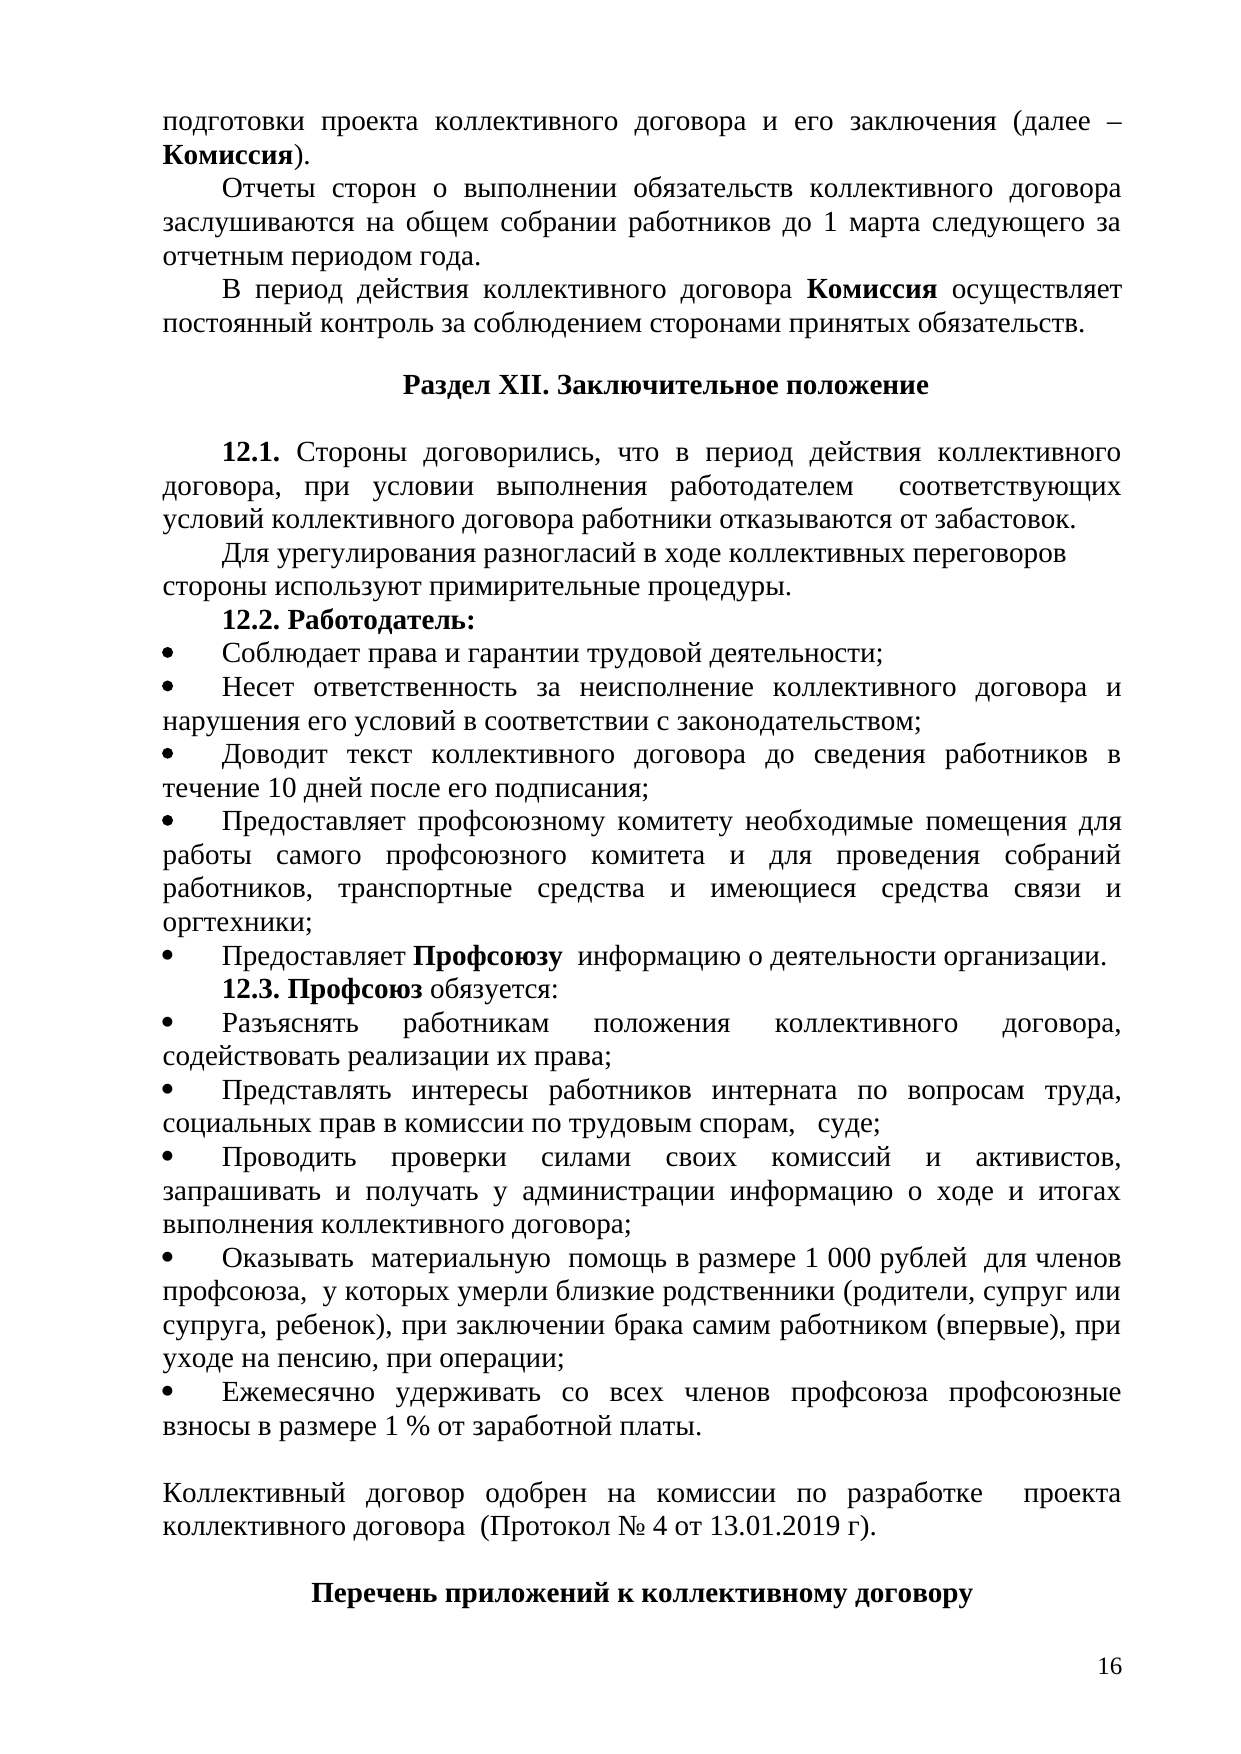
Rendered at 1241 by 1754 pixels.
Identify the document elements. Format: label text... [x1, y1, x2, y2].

text Коллективный договор одобрен на комиссии по разработке проекта коллективного договора (Протокол № 4 от 13.01.2019 г). [162, 1475, 1122, 1542]
list Предоставляет Профсоюзу информацию о деятельности организации. [162, 938, 1122, 971]
text Для урегулирования разногласий в ходе коллективных переговоров [200, 535, 1122, 568]
text Перечень приложений к коллективному договору [162, 1576, 1122, 1609]
text 12.1. Стороны договорились, что в период действия коллективного договора, при условии выполнения работодателем соответствующих условий коллективного договора работники отказываются от забастовок. [162, 434, 1122, 535]
list Проводить проверки силами своих комиссий и активистов, запрашивать и получать у администрации информацию о ходе и итогах выполнения коллективного договора; [162, 1139, 1122, 1240]
text 12.3. Профсоюз обязуется: [162, 971, 1122, 1005]
list Предоставляет профсоюзному комитету необходимые помещения для работы самого профсоюзного комитета и для проведения собраний работников, транспортные средства и имеющиеся средства связи и оргтехники; [162, 803, 1122, 938]
list Разъяснять работникам положения коллективного договора, содействовать реализации их права; [162, 1005, 1122, 1072]
text 12.2. Работодатель: [162, 602, 1122, 635]
list Представлять интересы работников интерната по вопросам труда, социальных прав в комиссии по трудовым спорам, суде; [162, 1072, 1122, 1139]
text Раздел ΧII. Заключительное положение [209, 367, 1122, 401]
list Оказывать материальную помощь в размере 1 000 рублей для членов профсоюза, у которых умерли близкие родственники (родители, супруг или супруга, ребенок), при заключении брака самим работником (впервые), при уходе на пенсию, при операции; [162, 1240, 1122, 1374]
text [162, 103, 1122, 171]
text В период действия коллективного договора Комиссия осуществляет постоянный контроль за соблюдением сторонами принятых обязательств. [162, 271, 1122, 338]
text Отчеты сторон о выполнении обязательств коллективного договора заслушиваются на общем собрании работников до 1 марта следующего за отчетным периодом года. [95, 171, 1122, 271]
text стороны используют примирительные процедуры. [162, 568, 1122, 602]
list Соблюдает права и гарантии трудовой деятельности; [162, 635, 1122, 669]
list Ежемесячно удерживать со всех членов профсоюза профсоюзные взносы в размере 1 % от заработной платы. [162, 1374, 1122, 1441]
list Несет ответственность за неисполнение коллективного договора и нарушения его условий в соответствии с законодательством; [162, 669, 1122, 736]
list Доводит текст коллективного договора до сведения работников в течение 10 дней после его подписания; [162, 736, 1122, 803]
